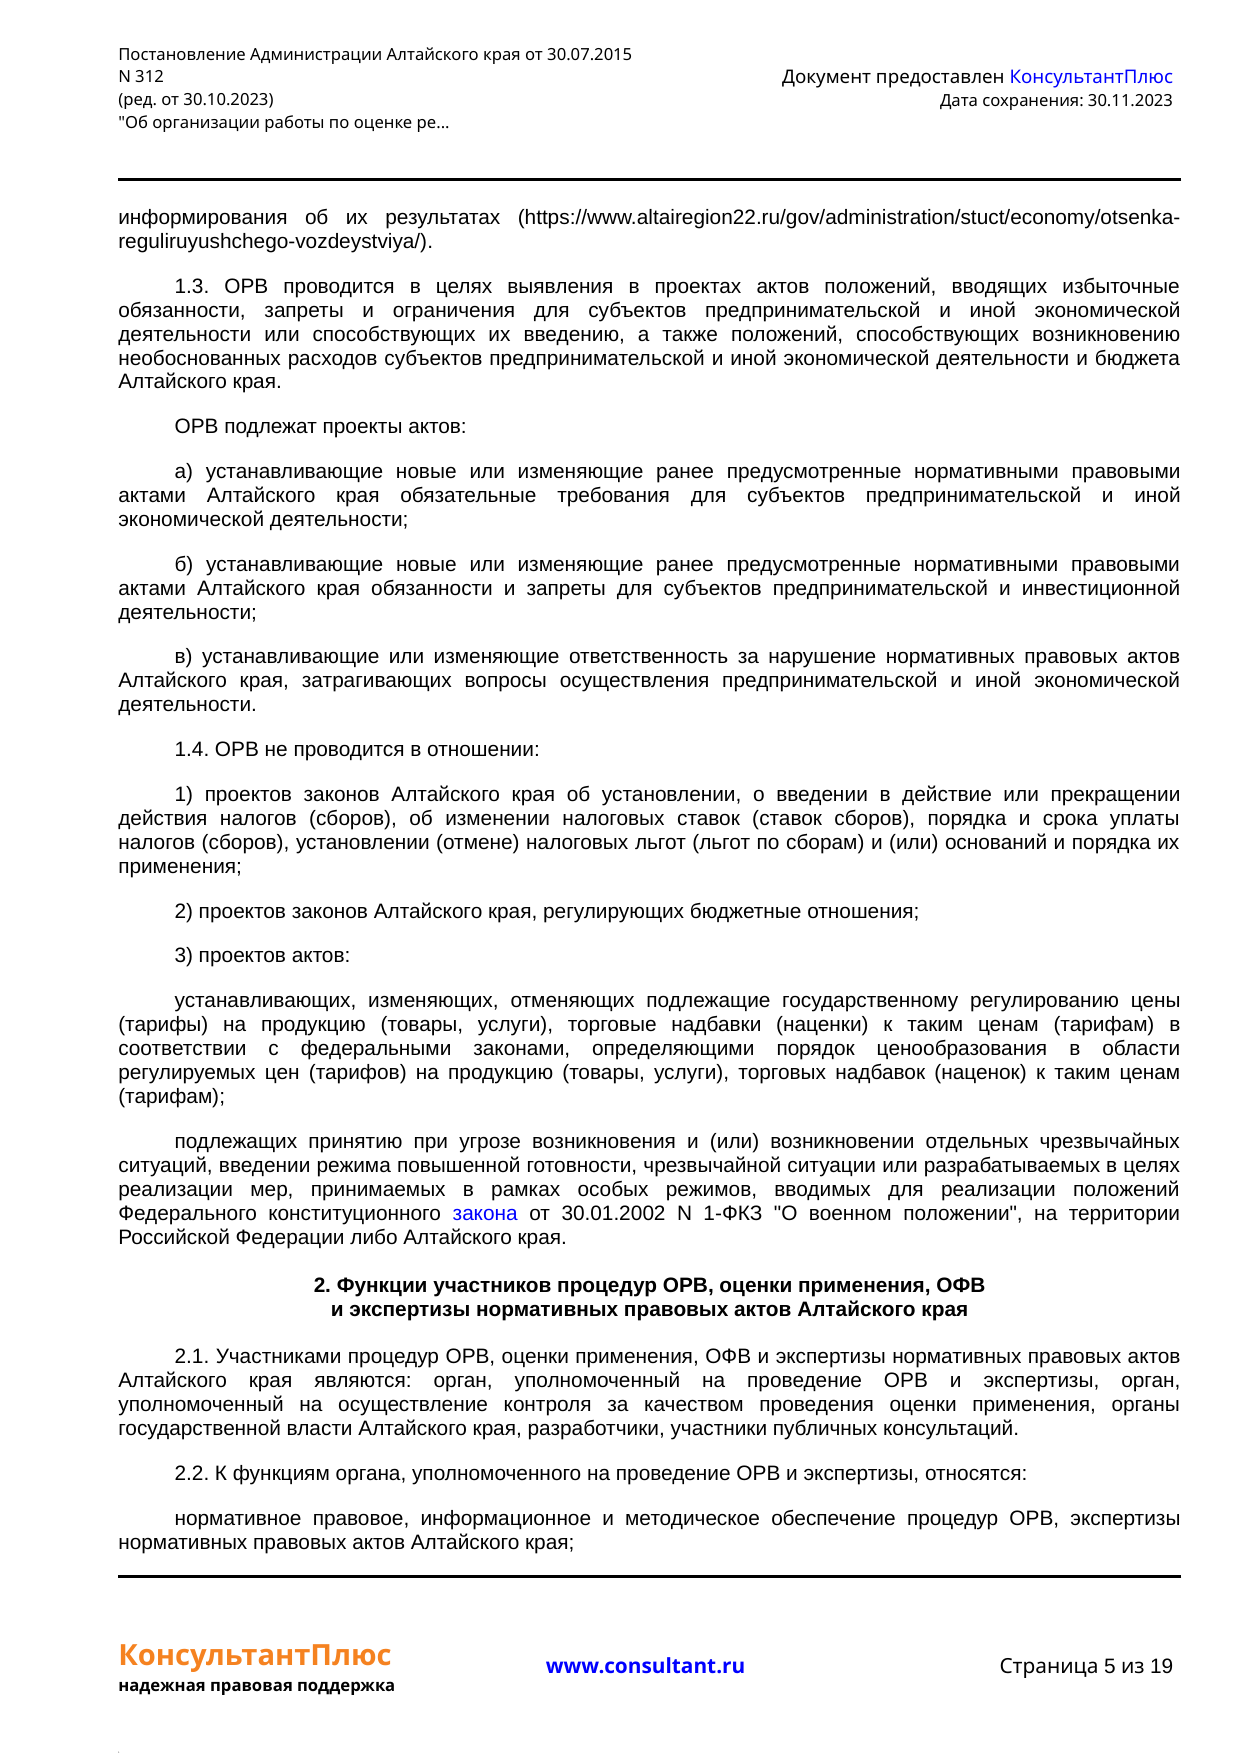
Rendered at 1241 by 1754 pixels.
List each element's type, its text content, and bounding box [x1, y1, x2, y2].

title 2. Функции участников процедур ОРВ, оценки применения, ОФВ [118, 1272, 1181, 1296]
text 1) проектов законов Алтайского края об установлении, о введении в действие или прекращении действия налогов (сборов), об изменении налоговых ставок (ставок сборов), порядка и срока уплаты налогов (сборов), установлении (отмене) налоговых льгот (льгот по сборам) и (или) оснований и порядка их применения; [118, 782, 1181, 878]
text 2.2. К функциям органа, уполномоченного на проведение ОРВ и экспертизы, относятся: [118, 1461, 1181, 1485]
text нормативное правовое, информационное и методическое обеспечение процедур ОРВ, экспертизы нормативных правовых актов Алтайского края; [118, 1506, 1181, 1554]
text б) устанавливающие новые или изменяющие ранее предусмотренные нормативными правовыми актами Алтайского края обязанности и запреты для субъектов предпринимательской и инвестиционной деятельности; [118, 552, 1181, 623]
text 2) проектов законов Алтайского края, регулирующих бюджетные отношения; [118, 898, 1181, 922]
text 2.1. Участниками процедур ОРВ, оценки применения, ОФВ и экспертизы нормативных правовых актов Алтайского края являются: орган, уполномоченный на проведение ОРВ и экспертизы, орган, уполномоченный на осуществление контроля за качеством проведения оценки применения, органы государственной власти Алтайского края, разработчики, участники публичных консультаций. [118, 1344, 1181, 1440]
text а) устанавливающие новые или изменяющие ранее предусмотренные нормативными правовыми актами Алтайского края обязательные требования для субъектов предпринимательской и иной экономической деятельности; [118, 459, 1181, 531]
text устанавливающих, изменяющих, отменяющих подлежащие государственному регулированию цены (тарифы) на продукцию (товары, услуги), торговые надбавки (наценки) к таким ценам (тарифам) в соответствии с федеральными законами, определяющими порядок ценообразования в области регулируемых цен (тарифов) на продукцию (товары, услуги), торговых надбавок (наценок) к таким ценам (тарифам); [118, 988, 1181, 1108]
text ОРВ подлежат проекты актов: [118, 414, 1181, 438]
text 1.3. ОРВ проводится в целях выявления в проектах актов положений, вводящих избыточные обязанности, запреты и ограничения для субъектов предпринимательской и иной экономической деятельности или способствующих их введению, а также положений, способствующих возникновению необоснованных расходов субъектов предпринимательской и иной экономической деятельности и бюджета Алтайского края. [118, 273, 1181, 393]
text 1.4. ОРВ не проводится в отношении: [118, 737, 1181, 761]
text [118, 205, 1181, 253]
title и экспертизы нормативных правовых актов Алтайского края [118, 1296, 1181, 1320]
text подлежащих принятию при угрозе возникновения и (или) возникновении отдельных чрезвычайных ситуаций, введении режима повышенной готовности, чрезвычайной ситуации или разрабатываемых в целях реализации мер, принимаемых в рамках особых режимов, вводимых для реализации положений Федерального конституционного закона от 30.01.2002 N 1-ФКЗ "О военном положении", на территории Российской Федерации либо Алтайского края. [118, 1129, 1181, 1248]
text 3) проектов актов: [118, 943, 1181, 967]
text в) устанавливающие или изменяющие ответственность за нарушение нормативных правовых актов Алтайского края, затрагивающих вопросы осуществления предпринимательской и иной экономической деятельности. [118, 644, 1181, 716]
